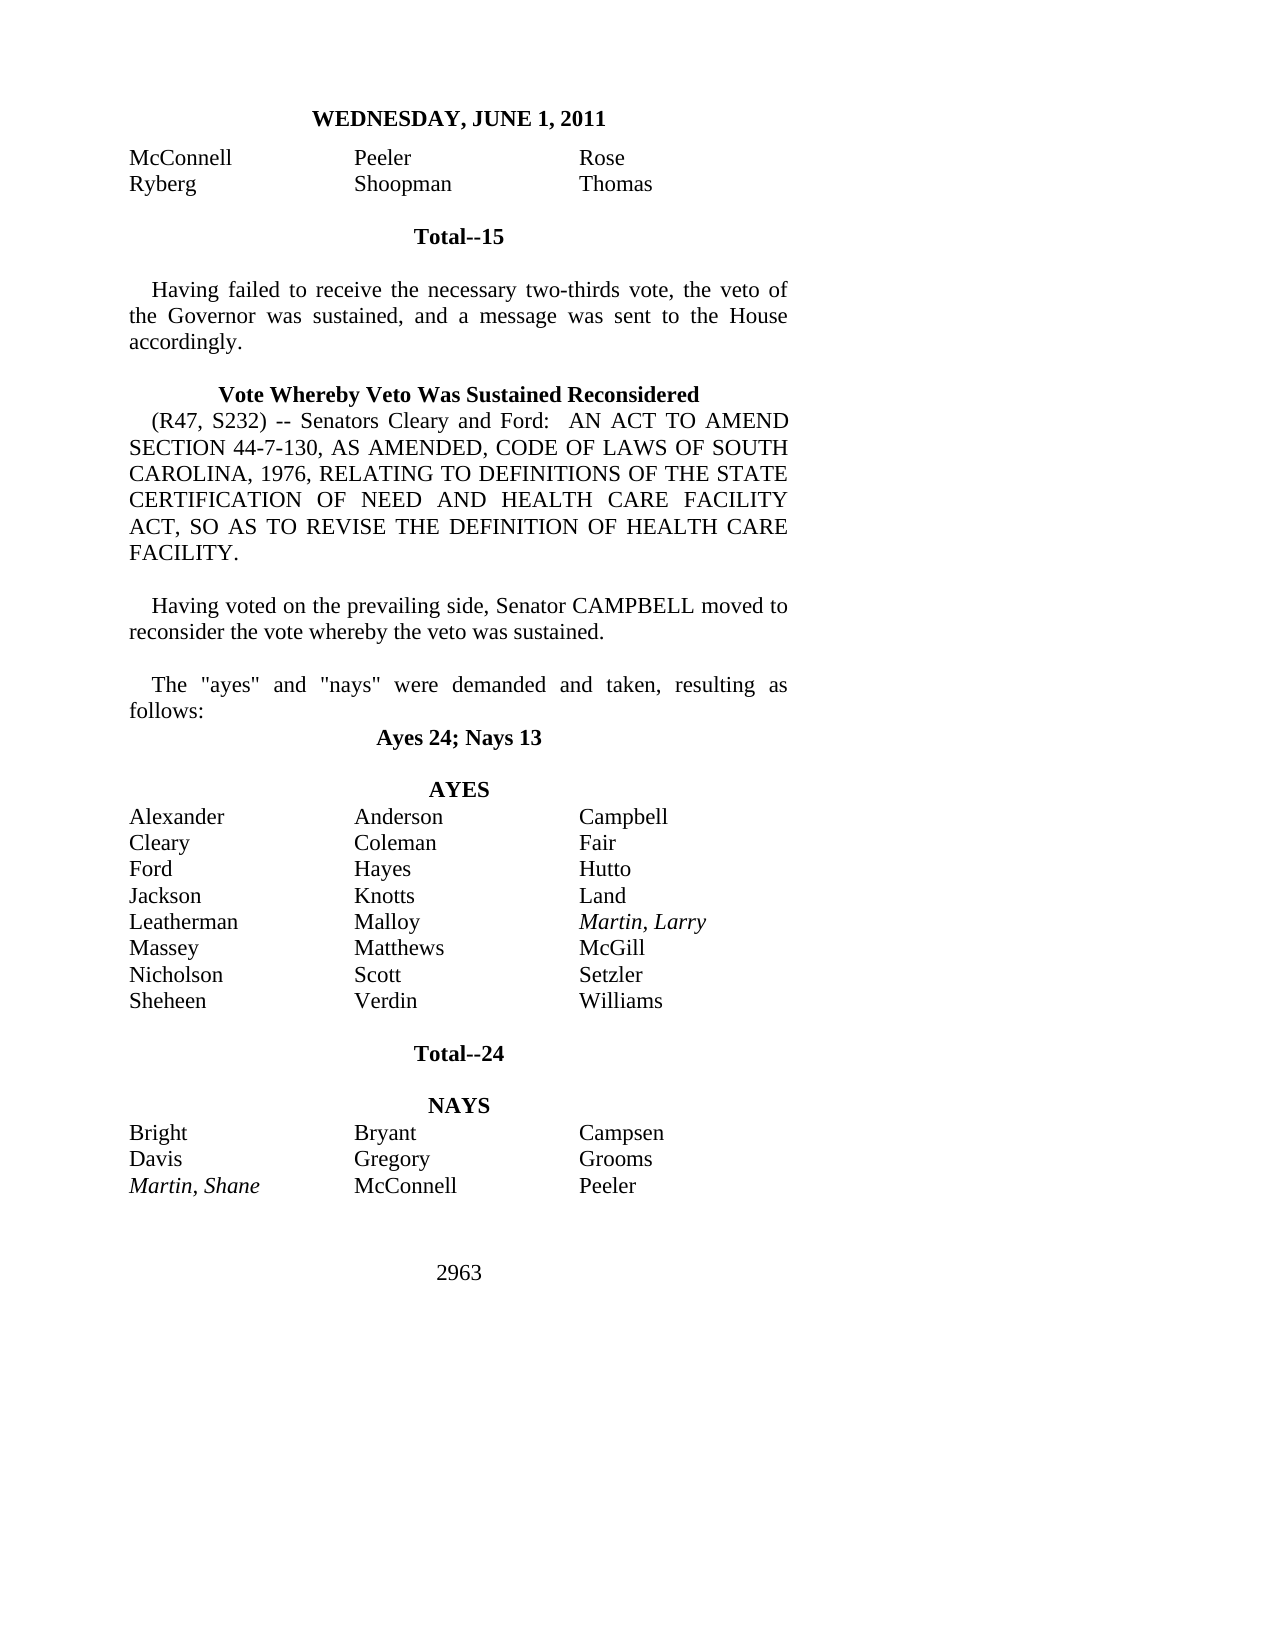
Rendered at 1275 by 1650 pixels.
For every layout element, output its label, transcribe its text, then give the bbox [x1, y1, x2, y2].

text Sheheen Verdin Williams [129, 987, 789, 1013]
text Bright Bryant Campsen [129, 1119, 789, 1145]
text (R47, S232) -- Senators Cleary and Ford: AN ACT TO AMEND SECTION 44-7-130, AS AMENDED, CODE OF LAWS OF SOUTH CAROLINA, 1976, RELATING TO DEFINITIONS OF THE STATE CERTIFICATION OF NEED AND HEALTH CARE FACILITY ACT, SO AS TO REVISE THE DEFINITION OF HEALTH CARE FACILITY. [129, 407, 789, 566]
text Ayes 24; Nays 13 [129, 724, 789, 750]
text Martin, Shane McConnell Peeler [129, 1172, 789, 1198]
text Leatherman Malloy Martin, Larry [129, 908, 789, 934]
text Ford Hayes Hutto [129, 855, 789, 882]
text Total--24 [129, 1040, 789, 1066]
text The "ayes" and "nays" were demanded and taken, resulting as follows: [129, 671, 789, 724]
text Total--15 [129, 223, 789, 249]
text NAYS [129, 1093, 789, 1119]
text McConnell Peeler Rose [129, 144, 789, 170]
text Massey Matthews McGill [129, 934, 789, 961]
text Ryberg Shoopman Thomas [129, 170, 789, 197]
text Vote Whereby Veto Was Sustained Reconsidered [129, 381, 789, 407]
text Jackson Knotts Land [129, 882, 789, 908]
text AYES [129, 776, 789, 803]
text Cleary Coleman Fair [129, 829, 789, 855]
text Having failed to receive the necessary two-thirds vote, the veto of the Governor was sustained, and a message was sent to the House accordingly. [129, 276, 789, 355]
text Davis Gregory Grooms [129, 1145, 789, 1172]
text Alexander Anderson Campbell [129, 803, 789, 829]
text Having voted on the prevailing side, Senator CAMPBELL moved to reconsider the vote whereby the veto was sustained. [129, 592, 789, 644]
text Nicholson Scott Setzler [129, 961, 789, 987]
